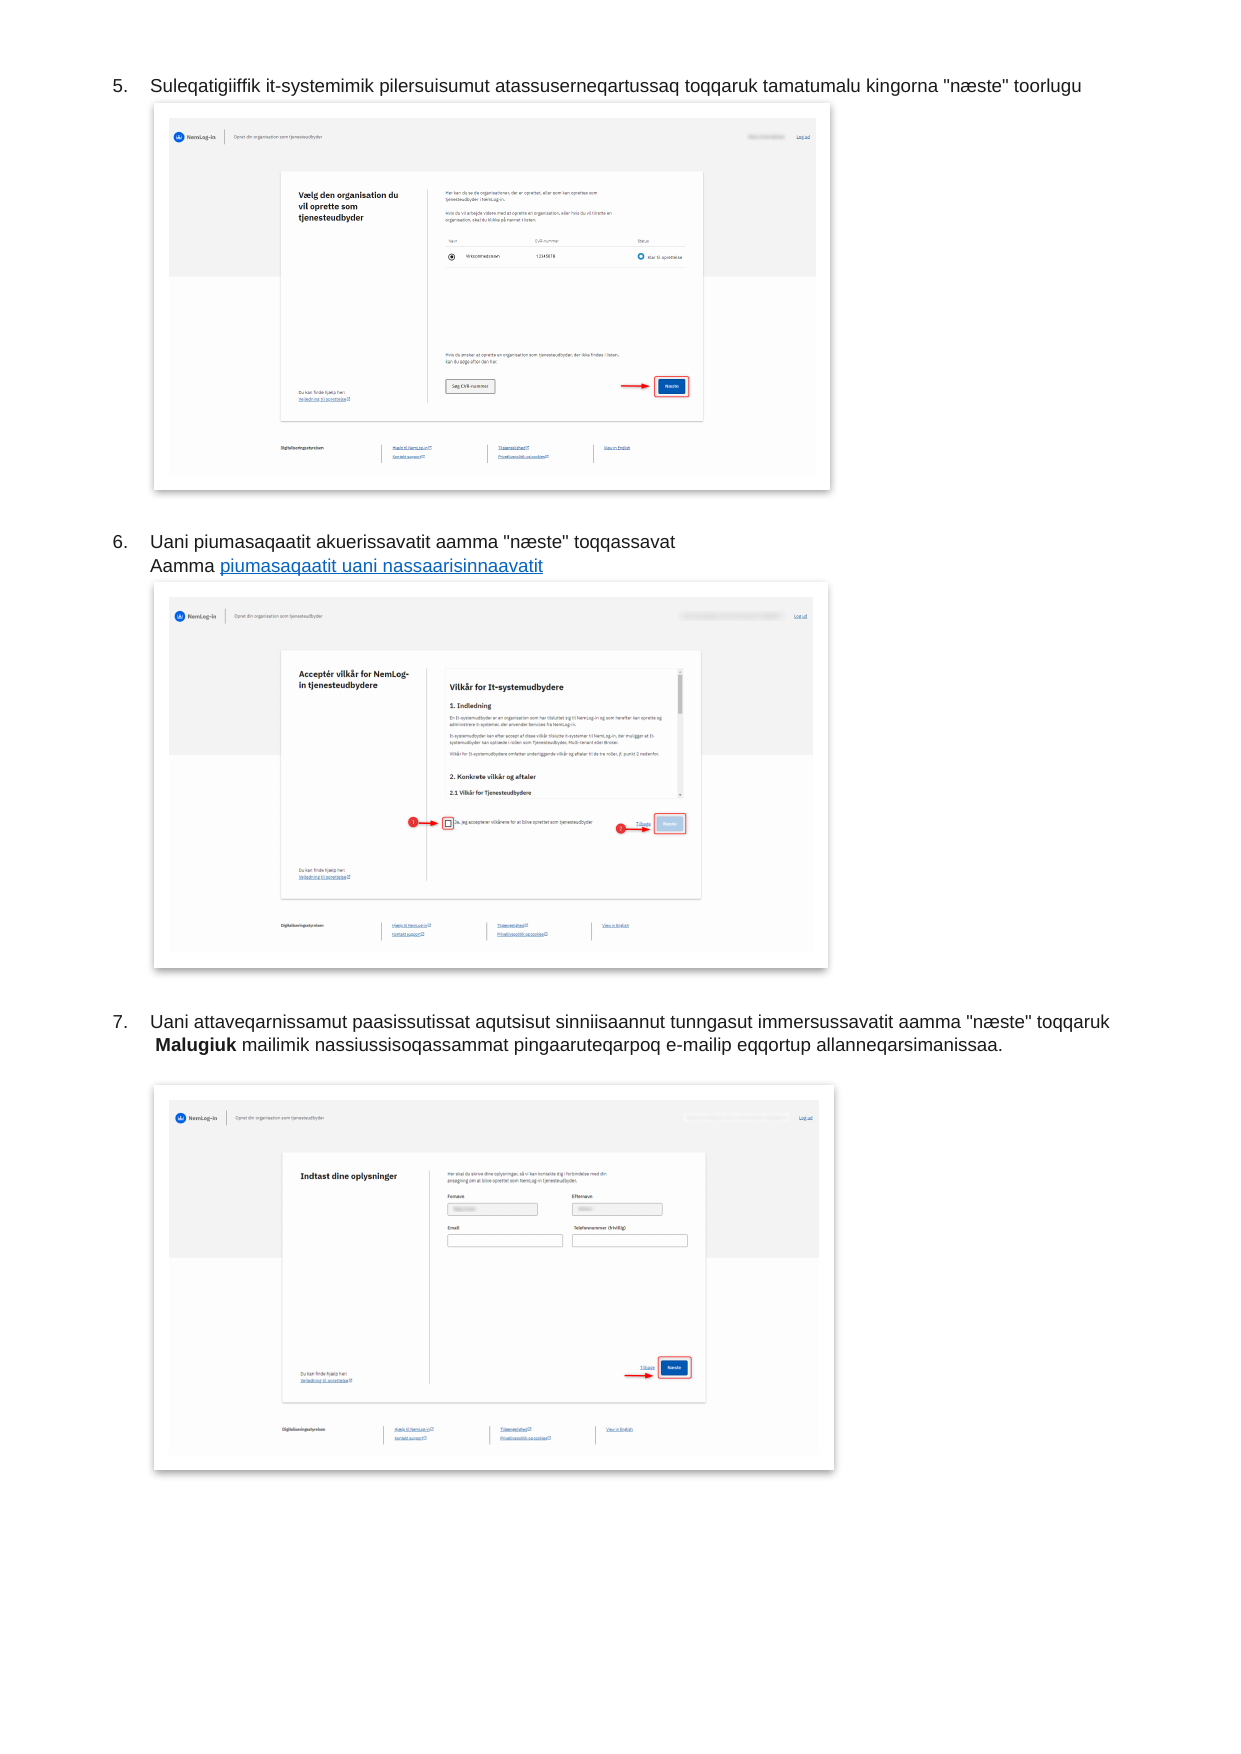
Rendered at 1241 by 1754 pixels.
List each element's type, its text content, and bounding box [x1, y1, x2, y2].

picture [169, 1100, 819, 1455]
picture [169, 597, 813, 953]
picture [169, 118, 816, 475]
